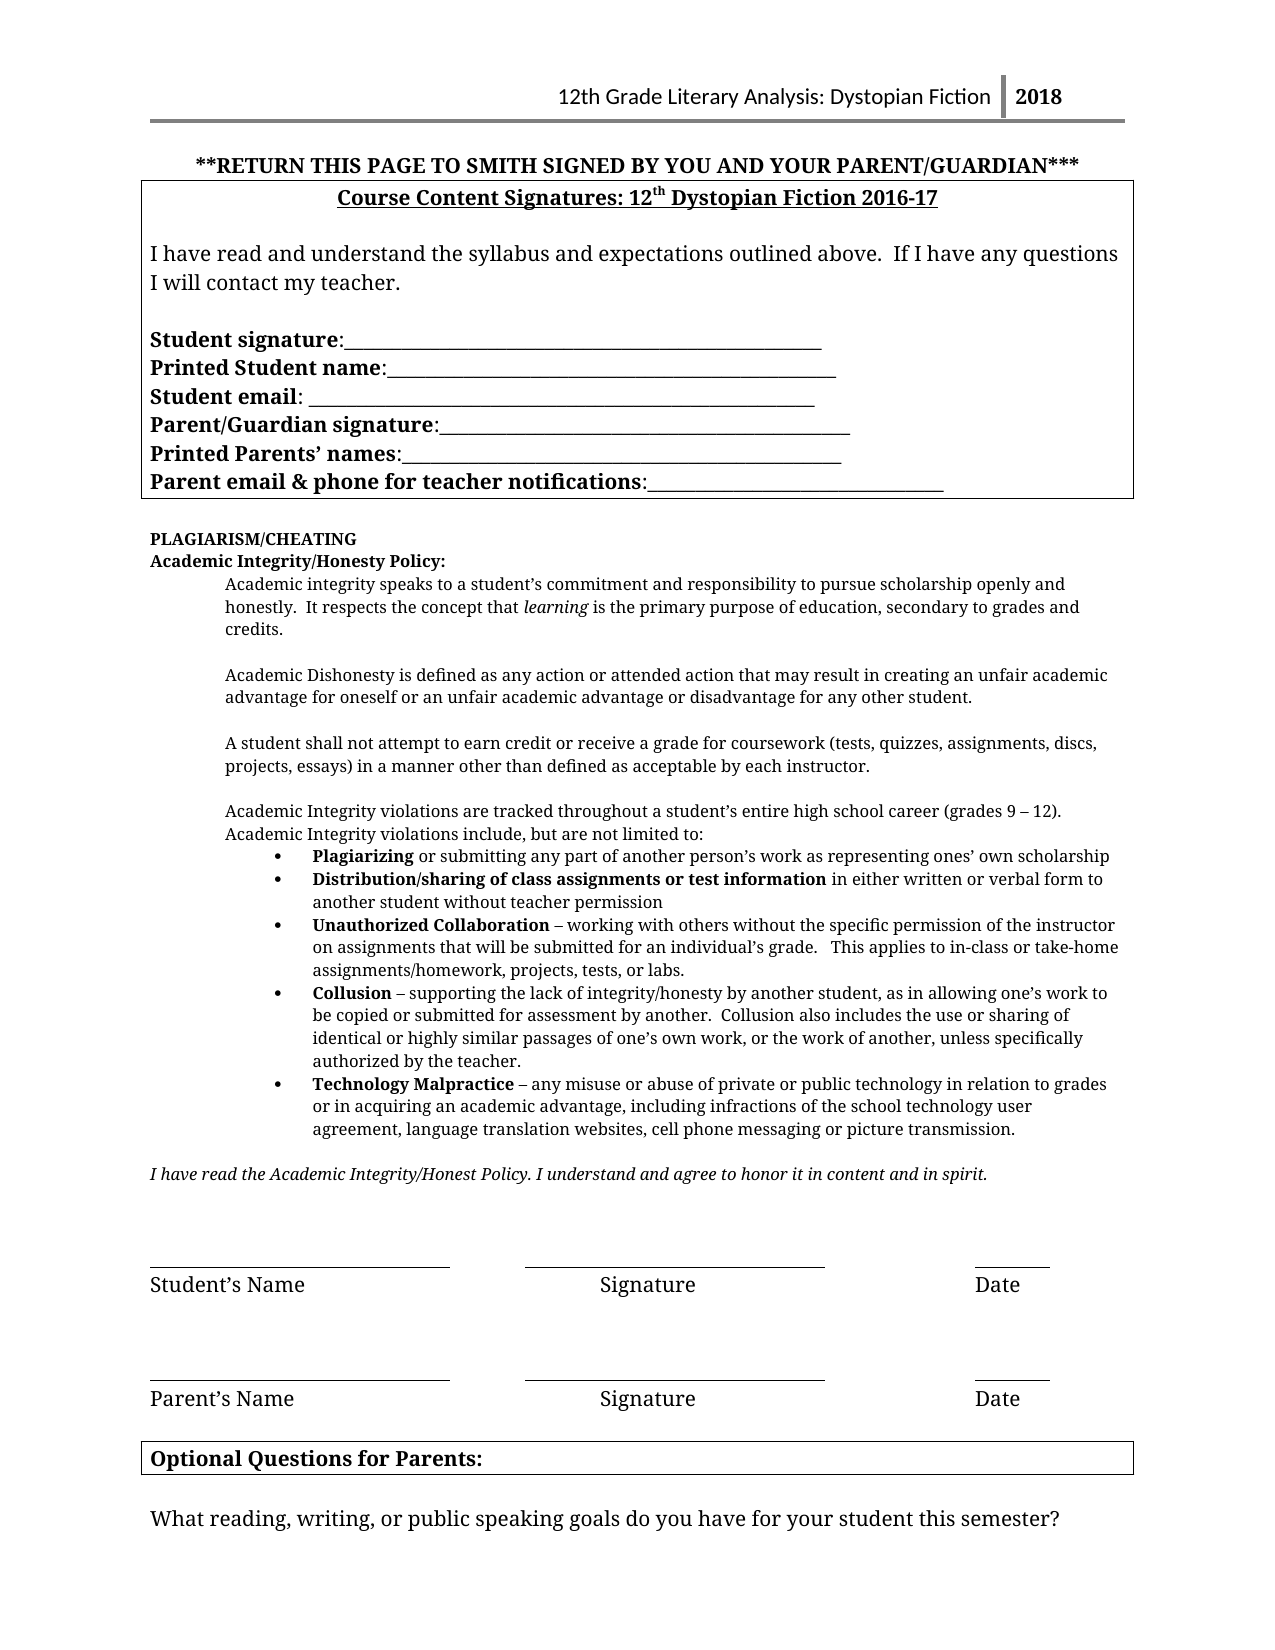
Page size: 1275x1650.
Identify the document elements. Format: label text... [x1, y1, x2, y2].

text Student signature:__________________________________________________ [150, 325, 1125, 353]
text Parent/Guardian signature:___________________________________________ [150, 410, 1125, 439]
text **RETURN THIS PAGE TO SMITH SIGNED BY YOU AND YOUR PARENT/GUARDIAN*** [150, 151, 1125, 179]
list Distribution/sharing of class assignments or test information in either written or verbal form to another student without teacher permission [275, 868, 1125, 913]
list Technology Malpractice – any misuse or abuse of private or public technology in relation to grades or in acquiring an academic advantage, including infractions of the school technology user agreement, language translation websites, cell phone messaging or picture transmission. [275, 1072, 1125, 1140]
text Academic integrity speaks to a student’s commitment and responsibility to pursue scholarship openly and honestly. It respects the concept that learning is the primary purpose of education, secondary to grades and credits. [225, 572, 1125, 641]
text Academic Integrity violations are tracked throughout a student’s entire high school career (grades 9 – 12). Academic Integrity violations include, but are not limited to: [225, 799, 1125, 845]
text I have read and understand the syllabus and expectations outlined above. If I have any questions I will contact my teacher. [150, 239, 1125, 296]
text Printed Parents’ names:______________________________________________ [150, 439, 1125, 464]
text What reading, writing, or public speaking goals do you have for your student this semester? [150, 1504, 1125, 1532]
text Academic Integrity/Honesty Policy: [150, 550, 1125, 572]
list Unauthorized Collaboration – working with others without the specific permission of the instructor on assignments that will be submitted for an individual’s grade. This applies to in-class or take-home assignments/homework, projects, tests, or labs. [275, 913, 1125, 981]
text Course Content Signatures: 12th Dystopian Fiction 2016-17 [142, 181, 1133, 211]
text I have read the Academic Integrity/Honest Policy. I understand and agree to honor it in content and in spirit. [150, 1163, 1125, 1186]
list Plagiarizing or submitting any part of another person’s work as representing ones’ own scholarship [275, 845, 1125, 868]
list Collusion – supporting the lack of integrity/honesty by another student, as in allowing one’s work to be copied or submitted for assessment by another. Collusion also includes the use or sharing of identical or highly similar passages of one’s own work, or the work of another, unless specifically authorized by the teacher. [275, 981, 1125, 1072]
text A student shall not attempt to earn credit or receive a grade for coursework (tests, quizzes, assignments, discs, projects, essays) in a manner other than defined as acceptable by each instructor. [225, 731, 1125, 777]
text Student email: _____________________________________________________ [150, 382, 1125, 410]
text Parent email & phone for teacher notifications:_______________________________ [142, 464, 1133, 498]
text PLAGIARISM/CHEATING [150, 527, 1125, 550]
text Academic Dishonesty is defined as any action or attended action that may result in creating an unfair academic advantage for oneself or an unfair academic advantage or disadvantage for any other student. [225, 663, 1125, 709]
text Student’s Name Signature Date [150, 1271, 1125, 1299]
text Optional Questions for Parents: [142, 1442, 1133, 1474]
text Printed Student name:_______________________________________________ [150, 353, 1125, 382]
text Parent’s Name Signature Date [150, 1384, 1125, 1412]
